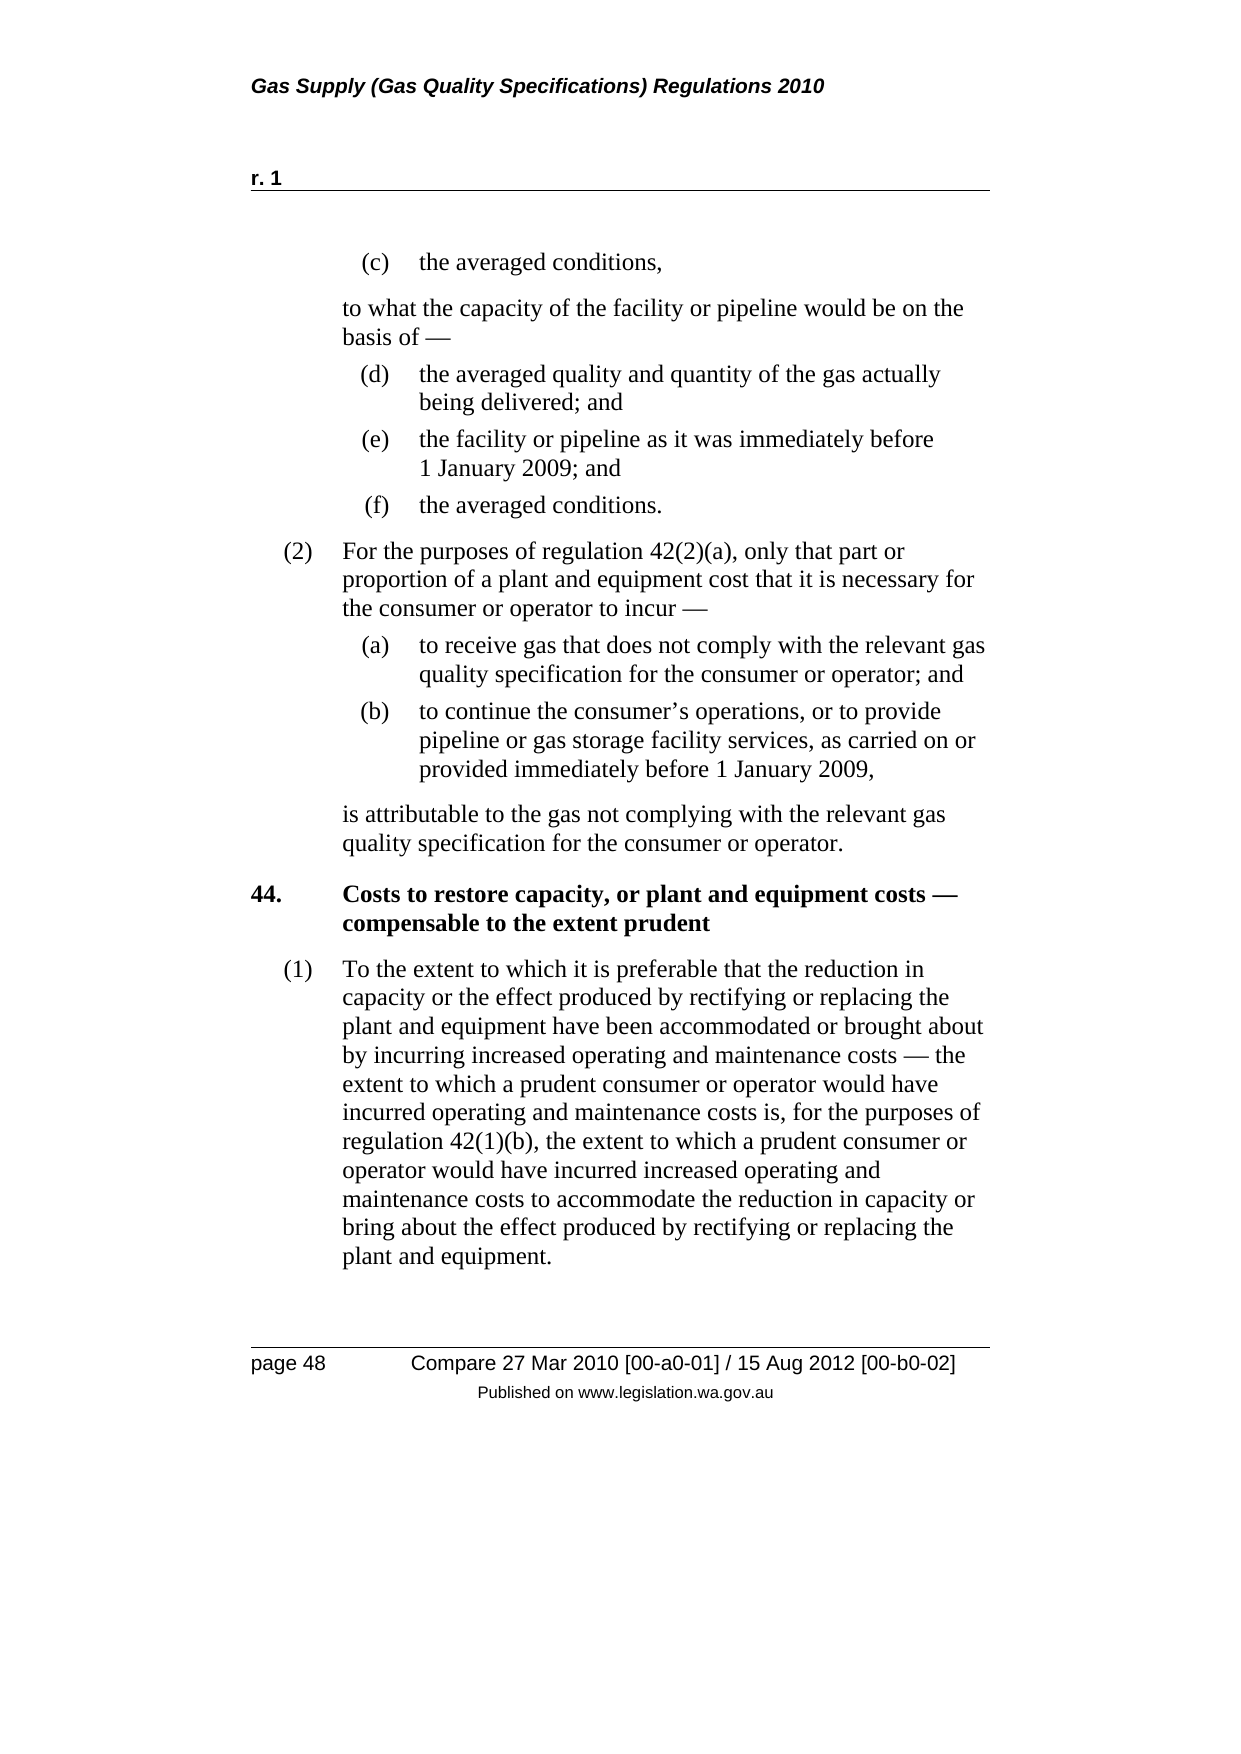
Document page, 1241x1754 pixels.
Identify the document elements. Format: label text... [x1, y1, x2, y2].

text (1) To the extent to which it is preferable that the reduction in capacity or the effect produced by rectifying or replacing the plant and equipment have been accommodated or brought about by incurring increased operating and maintenance costs — the extent to which a prudent consumer or operator would have incurred operating and maintenance costs is, for the purposes of regulation 42(1)(b), the extent to which a prudent consumer or operator would have incurred increased operating and maintenance costs to accommodate the reduction in capacity or bring about the effect produced by rectifying or replacing the plant and equipment. [251, 954, 990, 1270]
text is attributable to the gas not complying with the relevant gas quality specification for the consumer or operator. [251, 799, 990, 857]
text (b) to continue the consumer’s operations, or to provide pipeline or gas storage facility services, as carried on or provided immediately before 1 January 2009, [251, 696, 990, 782]
text (2) For the purposes of regulation 42(2)(a), only that part or proportion of a plant and equipment cost that it is necessary for the consumer or operator to incur — [251, 536, 990, 622]
text to what the capacity of the facility or pipeline would be on the basis of — [251, 293, 990, 350]
text (a) to receive gas that does not comply with the relevant gas quality specification for the consumer or operator; and [251, 630, 990, 688]
text (c) the averaged conditions, [251, 247, 990, 276]
subtitle 44. Costs to restore capacity, or plant and equipment costs — compensable to the extent prudent [251, 879, 990, 937]
text (d) the averaged quality and quantity of the gas actually being delivered; and [251, 359, 990, 416]
text (e) the facility or pipeline as it was immediately before 1 January 2009; and [251, 424, 990, 482]
text (f) the averaged conditions. [251, 490, 990, 519]
